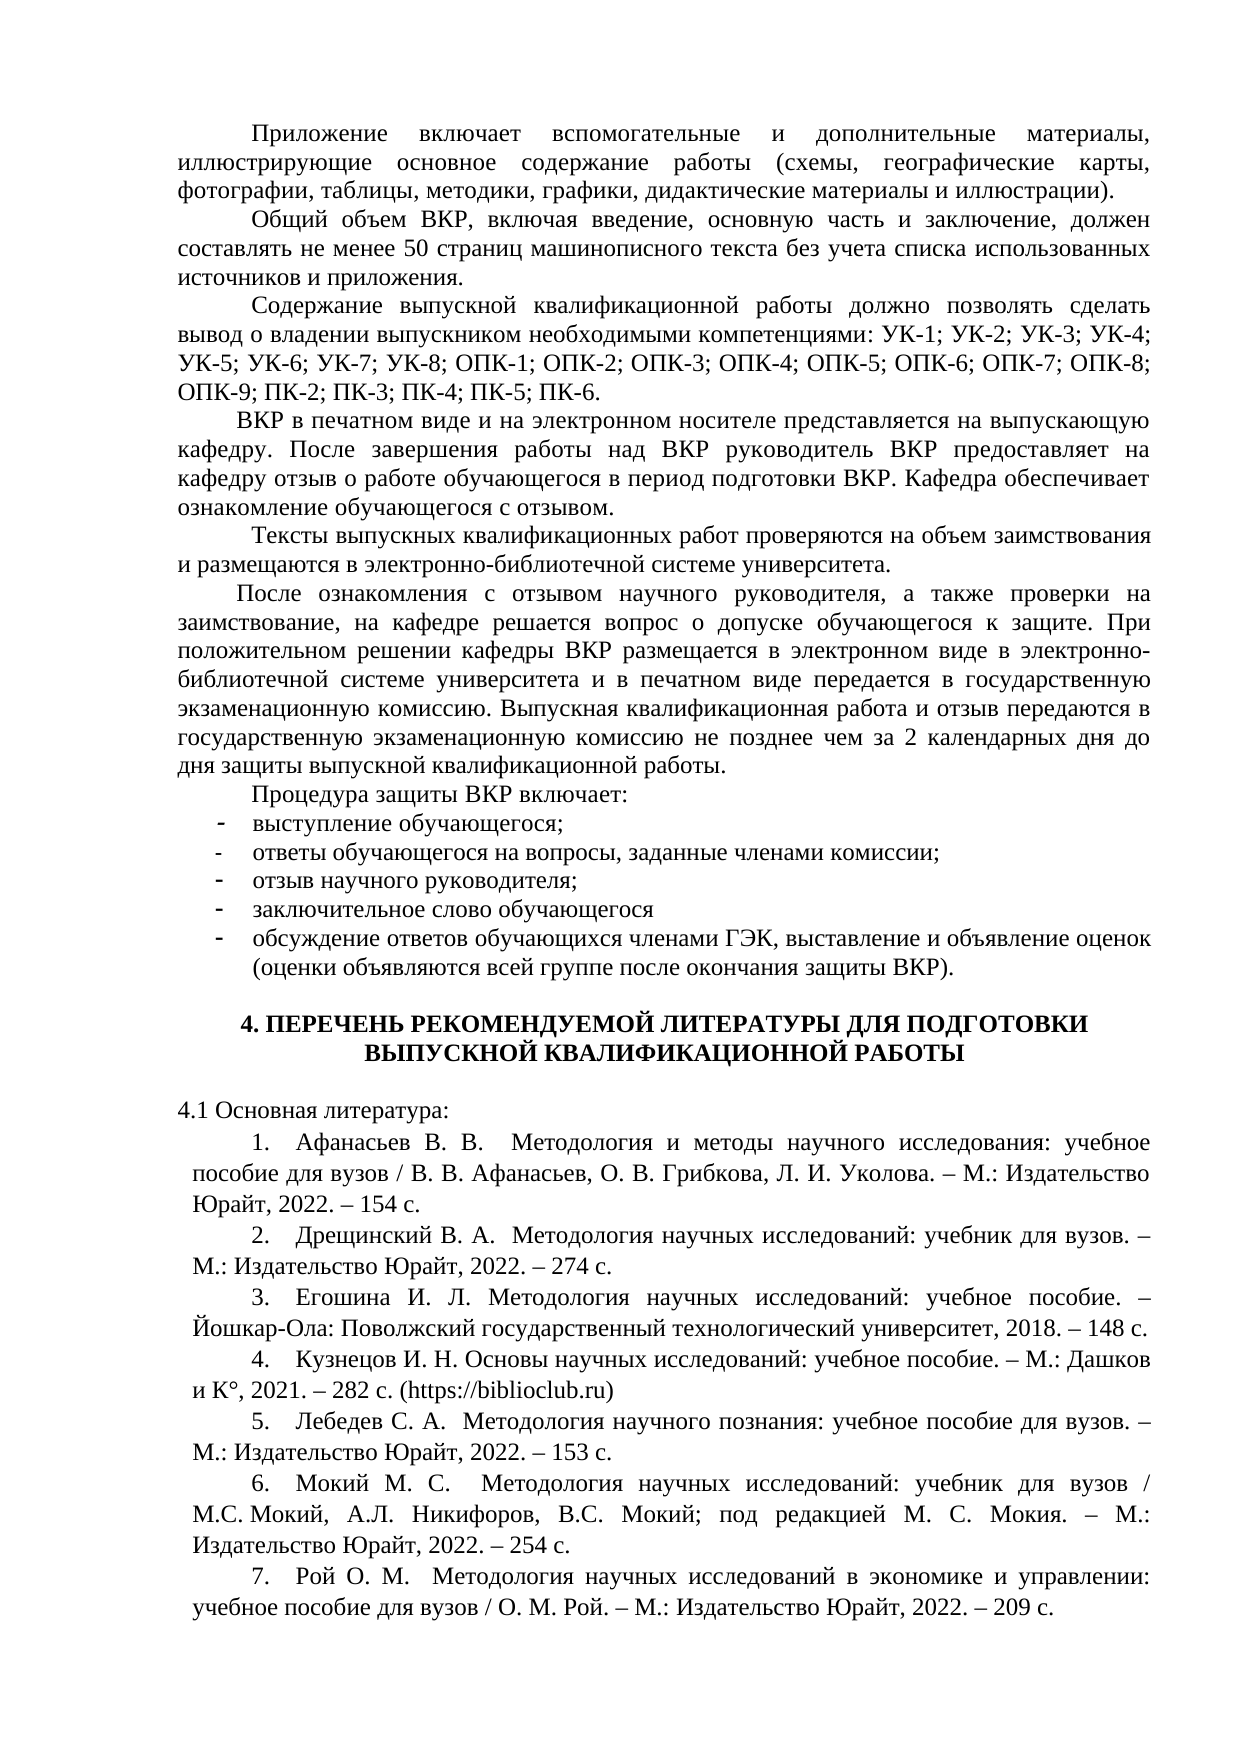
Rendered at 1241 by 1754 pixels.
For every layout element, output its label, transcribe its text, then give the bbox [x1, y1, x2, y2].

list Лебедев С. А. Методология научного познания: учебное пособие для вузов. – М.: Издательство Юрайт, 2022. – 153 с. [192, 1406, 1152, 1466]
text Содержание выпускной квалификационной работы должно позволять сделать вывод о владении выпускником необходимыми компетенциями: УК-1; УК-2; УК-3; УК-4; УК-5; УК-6; УК-7; УК-8; ОПК-1; ОПК-2; ОПК-3; ОПК-4; ОПК-5; ОПК-6; ОПК-7; ОПК-8; ОПК-9; ПК-2; ПК-3; ПК-4; ПК-5; ПК-6. [177, 291, 1152, 406]
text 4.1 Основная литература: [177, 1096, 1152, 1124]
list обсуждение ответов обучающихся членами ГЭК, выставление и объявление оценок (оценки объявляются всей группе после окончания защиты ВКР). [215, 923, 1152, 981]
list ответы обучающегося на вопросы, заданные членами комиссии; [215, 837, 1152, 866]
list Рой О. М. Методология научных исследований в экономике и управлении: учебное пособие для вузов / О. М. Рой. – М.: Издательство Юрайт, 2022. – 209 с. [192, 1561, 1152, 1621]
list Кузнецов И. Н. Основы научных исследований: учебное пособие. – М.: Дашков и К°, 2021. – 282 с. (https://biblioclub.ru) [192, 1344, 1152, 1404]
text Приложение включает вспомогательные и дополнительные материалы, иллюстрирующие основное содержание работы (схемы, географические карты, фотографии, таблицы, методики, графики, дидактические материалы и иллюстрации). [177, 118, 1152, 204]
list заключительное слово обучающегося [215, 894, 1152, 923]
text Процедура защиты ВКР включает: [177, 779, 1152, 808]
list выступление обучающегося; [215, 808, 1152, 837]
list Мокий М. С. Методология научных исследований: учебник для вузов / М.С. Мокий, А.Л. Никифоров, В.С. Мокий; под редакцией М. С. Мокия. – М.: Издательство Юрайт, 2022. – 254 с. [192, 1468, 1152, 1559]
text ВКР в печатном виде и на электронном носителе представляется на выпускающую кафедру. После завершения работы над ВКР руководитель ВКР предоставляет на кафедру отзыв о работе обучающегося в период подготовки ВКР. Кафедра обеспечивает ознакомление обучающегося с отзывом. [177, 406, 1152, 521]
text 4. ПЕРЕЧЕНЬ РЕКОМЕНДУЕМОЙ ЛИТЕРАТУРЫ ДЛЯ ПОДГОТОВКИ ВЫПУСКНОЙ КВАЛИФИКАЦИОННОЙ РАБОТЫ [177, 1009, 1152, 1067]
list Егошина И. Л. Методология научных исследований: учебное пособие. – Йошкар-Ола: Поволжский государственный технологический университет, 2018. – 148 с. [192, 1282, 1152, 1342]
list отзыв научного руководителя; [215, 866, 1152, 894]
text Тексты выпускных квалификационных работ проверяются на объем заимствования и размещаются в электронно-библиотечной системе университета. [177, 521, 1152, 578]
list Дрещинский В. А. Методология научных исследований: учебник для вузов. – М.: Издательство Юрайт, 2022. – 274 с. [192, 1220, 1152, 1279]
text После ознакомления с отзывом научного руководителя, а также проверки на заимствование, на кафедре решается вопрос о допуске обучающегося к защите. При положительном решении кафедры ВКР размещается в электронном виде в электронно-библиотечной системе университета и в печатном виде передается в государственную экзаменационную комиссию. Выпускная квалификационная работа и отзыв передаются в государственную экзаменационную комиссию не позднее чем за 2 календарных дня до дня защиты выпускной квалификационной работы. [177, 578, 1152, 779]
list Афанасьев В. В. Методология и методы научного исследования: учебное пособие для вузов / В. В. Афанасьев, О. В. Грибкова, Л. И. Уколова. – М.: Издательство Юрайт, 2022. – 154 с. [192, 1127, 1152, 1217]
text Общий объем ВКР, включая введение, основную часть и заключение, должен составлять не менее 50 страниц машинописного текста без учета списка использованных источников и приложения. [177, 204, 1152, 291]
